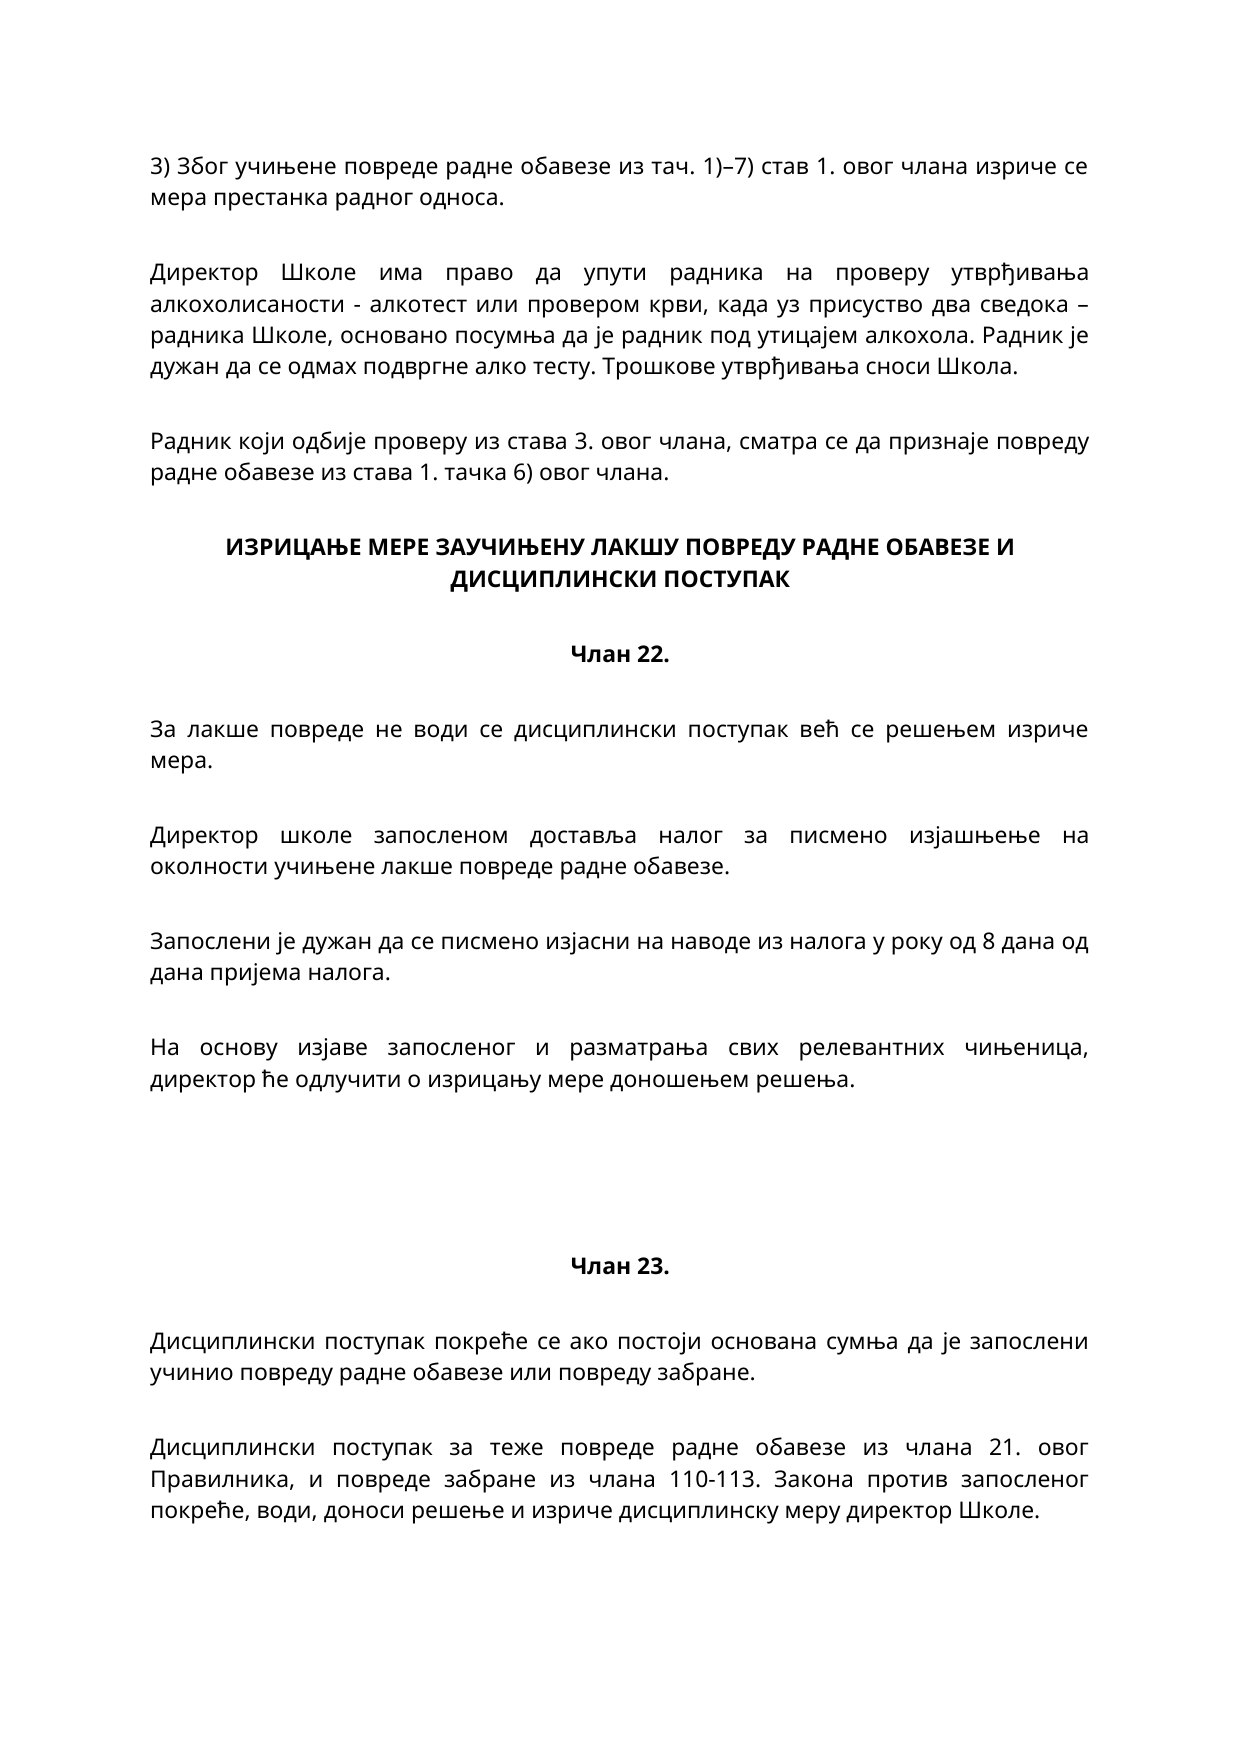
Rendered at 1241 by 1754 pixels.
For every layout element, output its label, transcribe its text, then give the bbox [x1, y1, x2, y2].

text Директор школе запосленом доставља налог за писмено изјашњење на околности учињене лакше повреде радне обавезе. [150, 819, 1090, 881]
text ИЗРИЦАЊЕ МЕРЕ ЗАУЧИЊЕНУ ЛАКШУ ПОВРЕДУ РАДНЕ ОБАВЕЗЕ И ДИСЦИПЛИНСКИ ПОСТУПАК [150, 531, 1090, 594]
text За лакше повреде не води се дисциплински поступак већ се решењем изриче мера. [150, 712, 1090, 775]
text Члан 23. [150, 1250, 1090, 1281]
text Радник који одбије проверу из става 3. овог члана, сматра се да признаје повреду радне обавезе из става 1. тачка 6) овог члана. [150, 425, 1090, 487]
text Запослени је дужан да се писмено изјасни на наводе из налога у року од 8 дана од дана пријема налога. [150, 925, 1090, 987]
text На основу изјаве запосленог и разматрања свих релевантних чињеница, директор ће одлучити о изрицању мере доношењем решења. [150, 1031, 1090, 1094]
text Дисциплински поступак покреће се ако постоји основана сумња да је запослени учинио повреду радне обавезе или повреду забране. [150, 1325, 1090, 1387]
text Дисциплински поступак за теже повреде радне обавезе из члана 21. овог Правилника, и повреде забране из члана 110-113. Закона против запосленог покреће, води, доноси решење и изриче дисциплинску меру директор Школе. [150, 1431, 1090, 1525]
text 3) Због учињене повреде радне обавезе из тач. 1)–7) став 1. овог члана изриче се мера престанка радног односа. [150, 150, 1090, 212]
text Директор Школе има право да упути радника на проверу утврђивања алкохолисаности - алкотест или провером крви, када уз присуство два сведока – радника Школе, основано посумња да је радник под утицајем алкохола. Радник је дужан да се одмах подвргне алко тесту. Трошкове утврђивања сноси Школа. [150, 256, 1090, 381]
text Члан 22. [150, 637, 1090, 669]
